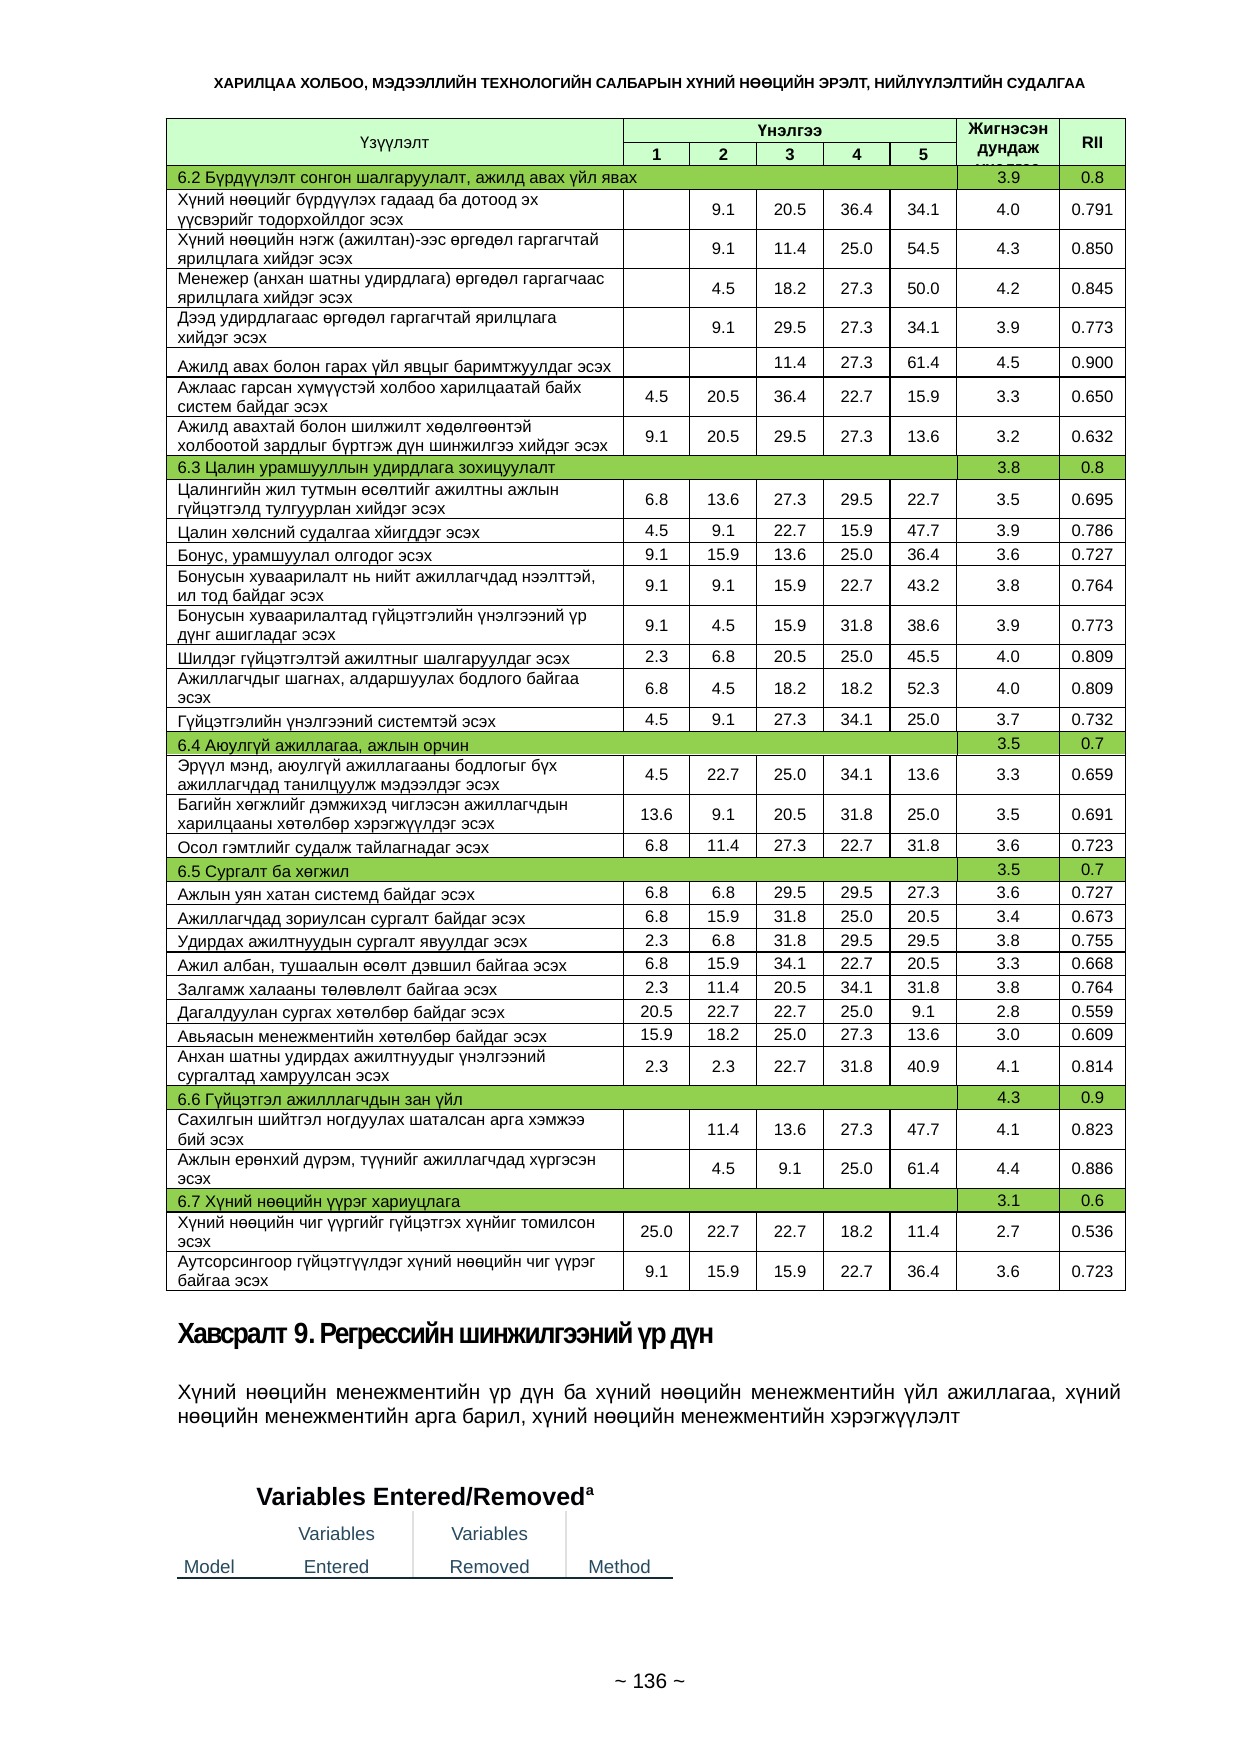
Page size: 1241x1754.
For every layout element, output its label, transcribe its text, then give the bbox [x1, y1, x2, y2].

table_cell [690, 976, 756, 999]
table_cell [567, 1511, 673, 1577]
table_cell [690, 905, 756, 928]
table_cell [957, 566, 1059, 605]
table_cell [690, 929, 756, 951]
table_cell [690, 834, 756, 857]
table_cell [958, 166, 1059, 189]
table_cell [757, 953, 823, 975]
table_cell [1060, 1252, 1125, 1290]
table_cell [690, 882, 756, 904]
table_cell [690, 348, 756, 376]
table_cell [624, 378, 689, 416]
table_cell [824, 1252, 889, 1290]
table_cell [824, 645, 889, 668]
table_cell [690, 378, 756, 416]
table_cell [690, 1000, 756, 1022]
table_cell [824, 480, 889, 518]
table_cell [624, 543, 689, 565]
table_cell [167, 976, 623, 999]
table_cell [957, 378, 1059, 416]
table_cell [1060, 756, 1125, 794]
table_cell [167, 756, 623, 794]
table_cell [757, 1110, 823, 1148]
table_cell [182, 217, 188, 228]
subtitle Хавсралт 9. Регрессийн шинжилгээний үр дүн [177, 1316, 1122, 1350]
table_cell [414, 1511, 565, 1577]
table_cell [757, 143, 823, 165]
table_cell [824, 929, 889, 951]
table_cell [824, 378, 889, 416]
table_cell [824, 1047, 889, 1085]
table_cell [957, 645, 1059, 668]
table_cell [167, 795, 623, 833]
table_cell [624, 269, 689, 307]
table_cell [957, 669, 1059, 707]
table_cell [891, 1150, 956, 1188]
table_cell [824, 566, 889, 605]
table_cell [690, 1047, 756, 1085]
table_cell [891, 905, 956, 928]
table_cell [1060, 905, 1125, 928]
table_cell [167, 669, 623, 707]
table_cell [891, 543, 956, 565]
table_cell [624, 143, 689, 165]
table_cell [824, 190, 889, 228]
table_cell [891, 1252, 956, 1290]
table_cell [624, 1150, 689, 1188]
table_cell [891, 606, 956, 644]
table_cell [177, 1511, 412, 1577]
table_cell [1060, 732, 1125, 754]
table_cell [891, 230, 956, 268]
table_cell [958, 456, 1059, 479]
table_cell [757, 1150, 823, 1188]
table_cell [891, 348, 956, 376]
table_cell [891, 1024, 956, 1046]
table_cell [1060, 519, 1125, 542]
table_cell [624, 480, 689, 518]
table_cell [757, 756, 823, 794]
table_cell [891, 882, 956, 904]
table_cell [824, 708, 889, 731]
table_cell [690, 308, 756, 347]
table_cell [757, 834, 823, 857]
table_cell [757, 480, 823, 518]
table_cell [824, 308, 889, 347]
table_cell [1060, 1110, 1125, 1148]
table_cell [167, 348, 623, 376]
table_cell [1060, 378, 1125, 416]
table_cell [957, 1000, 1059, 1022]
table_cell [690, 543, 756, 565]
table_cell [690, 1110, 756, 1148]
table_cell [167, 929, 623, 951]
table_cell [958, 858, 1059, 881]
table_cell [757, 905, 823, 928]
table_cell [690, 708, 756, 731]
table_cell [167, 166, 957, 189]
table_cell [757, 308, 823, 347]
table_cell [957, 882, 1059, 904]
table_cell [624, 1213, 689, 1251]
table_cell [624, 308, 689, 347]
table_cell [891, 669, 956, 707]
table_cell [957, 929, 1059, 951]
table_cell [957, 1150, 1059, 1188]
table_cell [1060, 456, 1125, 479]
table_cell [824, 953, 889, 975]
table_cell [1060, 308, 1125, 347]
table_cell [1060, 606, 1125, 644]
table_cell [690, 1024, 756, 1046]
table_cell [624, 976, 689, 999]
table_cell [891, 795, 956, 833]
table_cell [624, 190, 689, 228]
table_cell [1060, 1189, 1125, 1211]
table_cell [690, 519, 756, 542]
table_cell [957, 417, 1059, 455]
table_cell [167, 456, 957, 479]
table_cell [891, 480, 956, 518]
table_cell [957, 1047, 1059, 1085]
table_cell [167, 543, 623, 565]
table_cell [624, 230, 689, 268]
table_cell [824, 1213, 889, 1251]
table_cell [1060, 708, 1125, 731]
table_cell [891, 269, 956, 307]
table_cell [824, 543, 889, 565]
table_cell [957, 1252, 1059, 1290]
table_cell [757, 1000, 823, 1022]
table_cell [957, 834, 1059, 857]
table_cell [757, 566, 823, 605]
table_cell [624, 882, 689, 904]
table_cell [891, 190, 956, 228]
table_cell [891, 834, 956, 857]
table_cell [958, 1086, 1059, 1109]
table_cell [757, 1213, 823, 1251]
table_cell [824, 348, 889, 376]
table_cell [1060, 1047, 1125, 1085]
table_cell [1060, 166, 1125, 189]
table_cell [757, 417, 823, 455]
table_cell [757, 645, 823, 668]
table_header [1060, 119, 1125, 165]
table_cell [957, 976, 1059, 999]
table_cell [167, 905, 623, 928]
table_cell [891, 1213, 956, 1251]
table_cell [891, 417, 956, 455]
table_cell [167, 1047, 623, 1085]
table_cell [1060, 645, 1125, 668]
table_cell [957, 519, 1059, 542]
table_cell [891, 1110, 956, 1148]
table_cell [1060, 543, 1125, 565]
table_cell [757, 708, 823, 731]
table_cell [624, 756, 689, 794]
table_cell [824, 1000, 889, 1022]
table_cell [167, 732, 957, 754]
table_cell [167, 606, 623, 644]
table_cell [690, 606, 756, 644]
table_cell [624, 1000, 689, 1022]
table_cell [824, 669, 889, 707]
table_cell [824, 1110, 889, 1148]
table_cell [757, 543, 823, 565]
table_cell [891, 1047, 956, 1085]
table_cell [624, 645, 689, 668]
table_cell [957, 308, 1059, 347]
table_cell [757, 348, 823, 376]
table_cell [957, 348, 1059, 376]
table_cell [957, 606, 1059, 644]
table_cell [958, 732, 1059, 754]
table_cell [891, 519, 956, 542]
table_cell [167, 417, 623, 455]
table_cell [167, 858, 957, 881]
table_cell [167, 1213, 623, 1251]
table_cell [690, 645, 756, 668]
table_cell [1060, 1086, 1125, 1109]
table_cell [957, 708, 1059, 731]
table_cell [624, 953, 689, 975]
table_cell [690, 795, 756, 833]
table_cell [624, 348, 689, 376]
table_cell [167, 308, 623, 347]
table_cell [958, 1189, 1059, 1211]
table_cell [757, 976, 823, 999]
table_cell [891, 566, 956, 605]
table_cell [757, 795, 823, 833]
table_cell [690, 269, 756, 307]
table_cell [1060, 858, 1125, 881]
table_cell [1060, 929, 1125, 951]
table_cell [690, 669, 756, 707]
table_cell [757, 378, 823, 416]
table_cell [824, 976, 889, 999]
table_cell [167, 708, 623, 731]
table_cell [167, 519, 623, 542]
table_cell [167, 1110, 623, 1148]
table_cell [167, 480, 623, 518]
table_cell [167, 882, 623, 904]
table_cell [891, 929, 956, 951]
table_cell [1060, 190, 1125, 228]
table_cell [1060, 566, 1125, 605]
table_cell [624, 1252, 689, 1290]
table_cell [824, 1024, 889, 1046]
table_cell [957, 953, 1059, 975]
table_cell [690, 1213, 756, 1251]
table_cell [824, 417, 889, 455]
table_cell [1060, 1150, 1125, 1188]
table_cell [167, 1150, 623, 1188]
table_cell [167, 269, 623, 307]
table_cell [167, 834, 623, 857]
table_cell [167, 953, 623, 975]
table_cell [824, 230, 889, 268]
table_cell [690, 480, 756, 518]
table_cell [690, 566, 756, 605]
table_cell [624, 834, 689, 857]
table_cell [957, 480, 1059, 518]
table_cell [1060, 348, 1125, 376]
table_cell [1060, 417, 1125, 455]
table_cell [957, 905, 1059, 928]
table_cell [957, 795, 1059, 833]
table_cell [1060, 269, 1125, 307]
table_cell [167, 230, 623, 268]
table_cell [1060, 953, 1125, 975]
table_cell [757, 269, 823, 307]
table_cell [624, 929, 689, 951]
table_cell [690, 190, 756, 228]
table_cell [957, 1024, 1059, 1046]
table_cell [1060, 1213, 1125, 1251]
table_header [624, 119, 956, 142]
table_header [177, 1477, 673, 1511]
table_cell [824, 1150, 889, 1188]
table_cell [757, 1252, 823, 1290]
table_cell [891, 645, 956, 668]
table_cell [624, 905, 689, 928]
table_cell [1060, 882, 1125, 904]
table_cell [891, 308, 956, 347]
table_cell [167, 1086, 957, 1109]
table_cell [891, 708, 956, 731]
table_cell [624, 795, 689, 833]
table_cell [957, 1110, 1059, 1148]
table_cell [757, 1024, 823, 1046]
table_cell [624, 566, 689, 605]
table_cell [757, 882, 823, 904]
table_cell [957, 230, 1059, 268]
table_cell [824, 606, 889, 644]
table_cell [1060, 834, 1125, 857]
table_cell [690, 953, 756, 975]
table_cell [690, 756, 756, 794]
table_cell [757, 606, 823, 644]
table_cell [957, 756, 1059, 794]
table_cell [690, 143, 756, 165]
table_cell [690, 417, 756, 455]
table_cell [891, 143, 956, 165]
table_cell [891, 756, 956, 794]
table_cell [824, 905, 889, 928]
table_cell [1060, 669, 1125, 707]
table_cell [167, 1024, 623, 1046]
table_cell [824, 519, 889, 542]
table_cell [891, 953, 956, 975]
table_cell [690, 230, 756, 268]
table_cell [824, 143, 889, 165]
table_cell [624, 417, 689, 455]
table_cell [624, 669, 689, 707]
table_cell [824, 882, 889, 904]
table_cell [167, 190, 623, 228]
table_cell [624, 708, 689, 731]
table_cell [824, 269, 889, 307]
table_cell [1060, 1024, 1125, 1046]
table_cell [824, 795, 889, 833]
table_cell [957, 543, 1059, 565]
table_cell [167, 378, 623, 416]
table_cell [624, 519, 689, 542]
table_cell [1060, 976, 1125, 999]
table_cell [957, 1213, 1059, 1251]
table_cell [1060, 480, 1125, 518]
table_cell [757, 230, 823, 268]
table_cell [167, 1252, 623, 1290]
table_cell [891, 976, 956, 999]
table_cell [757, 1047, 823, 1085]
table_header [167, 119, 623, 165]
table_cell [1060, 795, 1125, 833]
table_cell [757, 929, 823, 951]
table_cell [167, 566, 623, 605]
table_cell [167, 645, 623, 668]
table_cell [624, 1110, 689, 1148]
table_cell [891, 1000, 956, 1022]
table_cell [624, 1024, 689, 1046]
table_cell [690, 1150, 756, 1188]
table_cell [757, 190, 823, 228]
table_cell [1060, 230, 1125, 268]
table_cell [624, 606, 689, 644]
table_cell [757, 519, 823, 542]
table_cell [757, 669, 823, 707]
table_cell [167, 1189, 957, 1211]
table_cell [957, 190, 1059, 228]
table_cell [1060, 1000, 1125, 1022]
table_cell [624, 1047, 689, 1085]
text Хүний нөөцийн менежментийн үр дүн ба хүний нөөцийн менежментийн үйл ажиллагаа, хүний нөөцийн менежментийн арга барил, хүний нөөцийн менежментийн хэрэгжүүлэлт [177, 1380, 1122, 1428]
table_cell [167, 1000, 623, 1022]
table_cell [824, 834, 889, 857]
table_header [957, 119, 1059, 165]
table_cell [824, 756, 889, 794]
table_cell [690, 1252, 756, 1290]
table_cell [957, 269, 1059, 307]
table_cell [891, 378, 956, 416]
